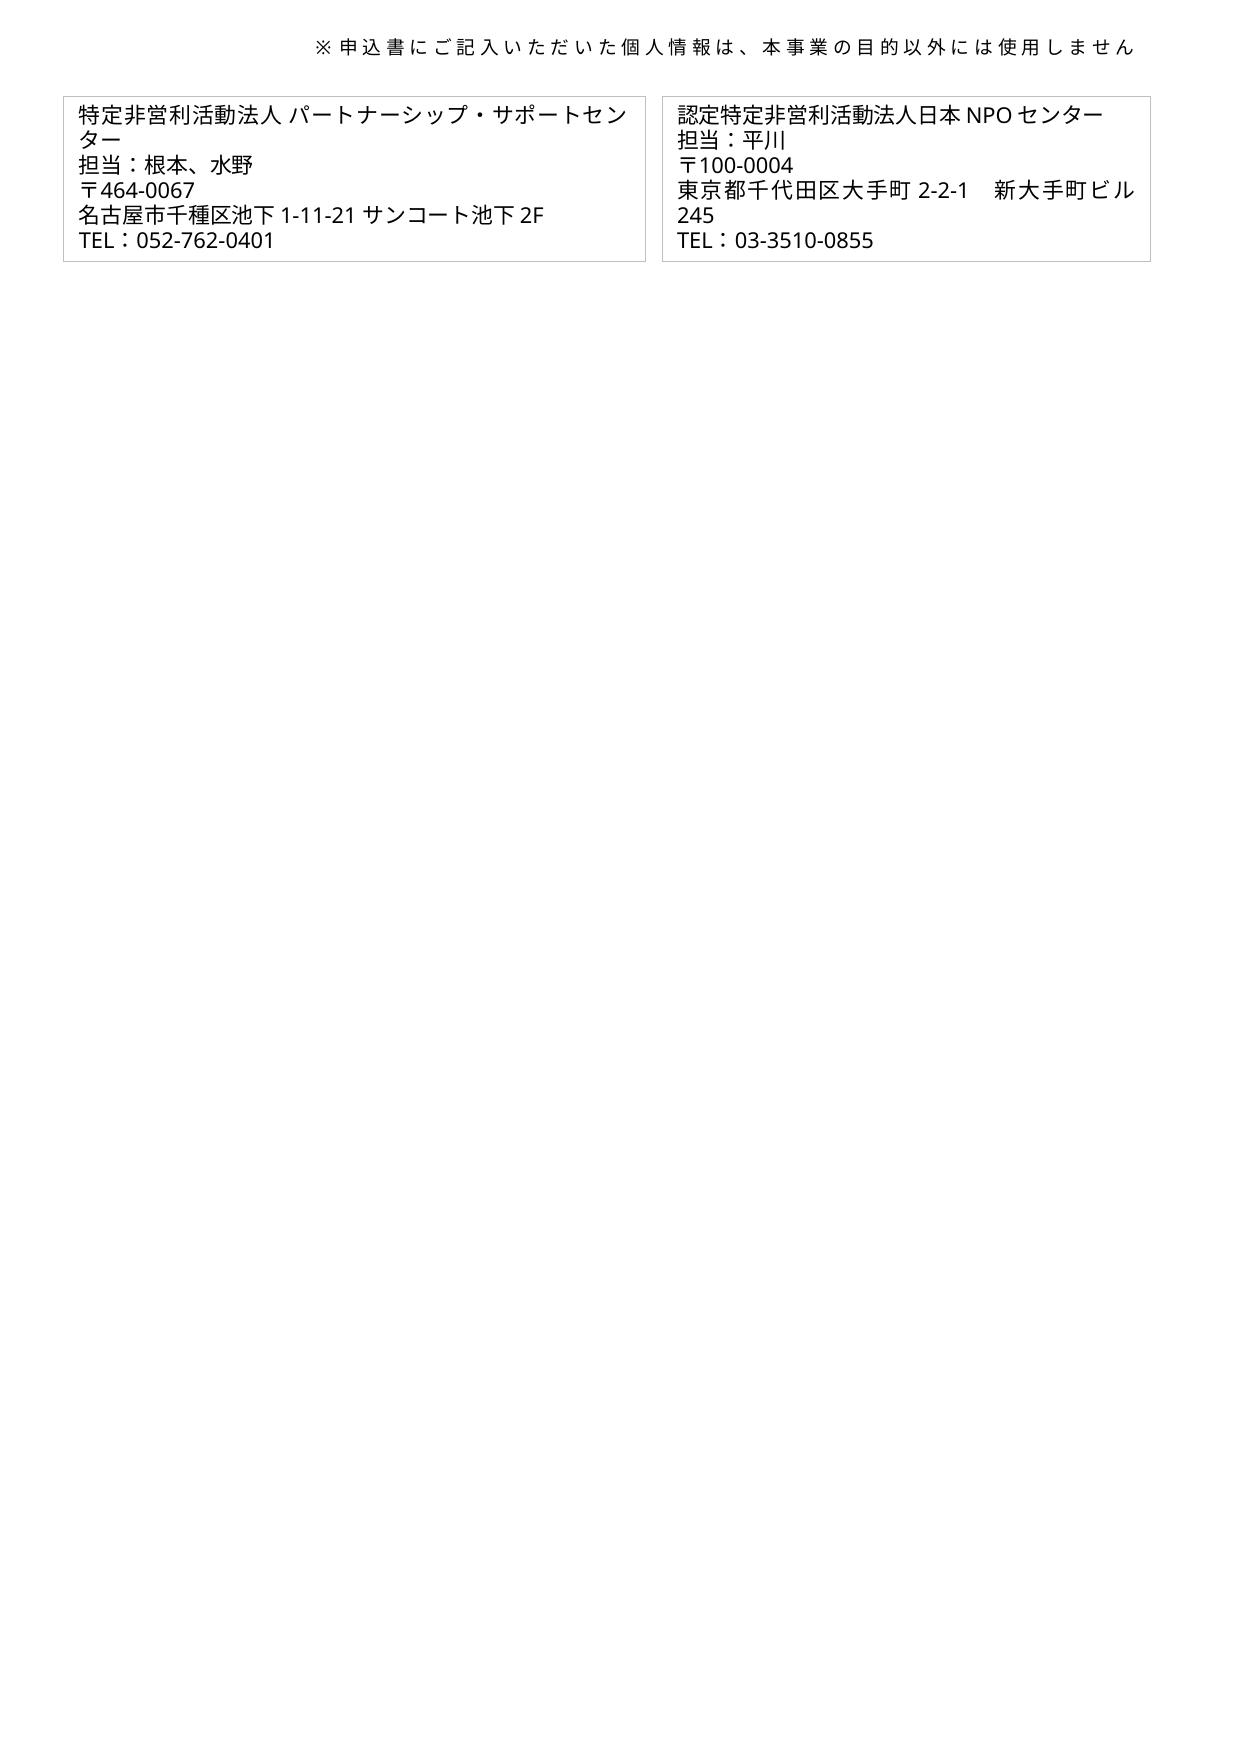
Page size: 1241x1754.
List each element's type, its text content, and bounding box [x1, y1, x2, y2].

text ※申込書にご記入いただいた個人情報は、本事業の目的以外には使用しません [31, 31, 1139, 61]
